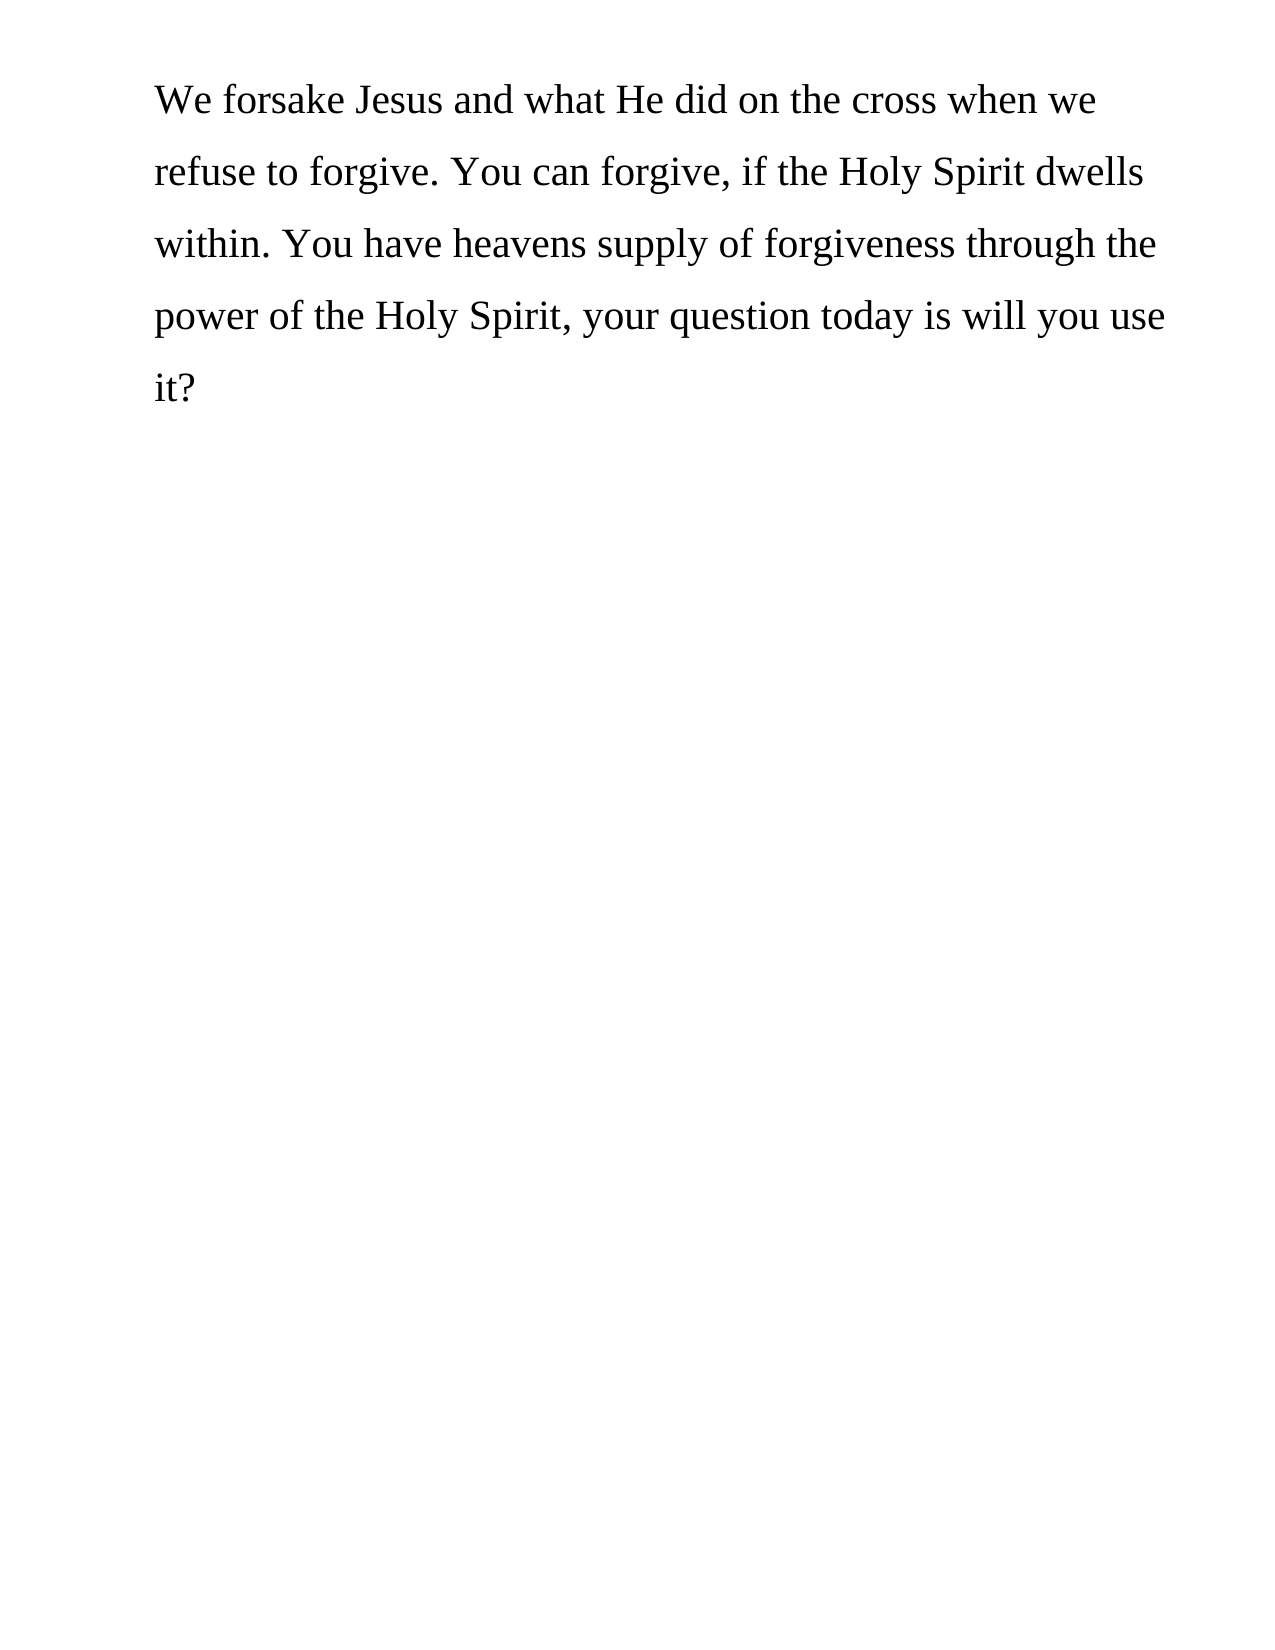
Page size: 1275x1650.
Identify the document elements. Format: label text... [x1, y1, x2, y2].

list We forsake Jesus and what He did on the cross when we refuse to forgive. You can forgive, if the Holy Spirit dwells within. You have heavens supply of forgiveness through the power of the Holy Spirit, your question today is will you use it? [154, 75, 1200, 410]
